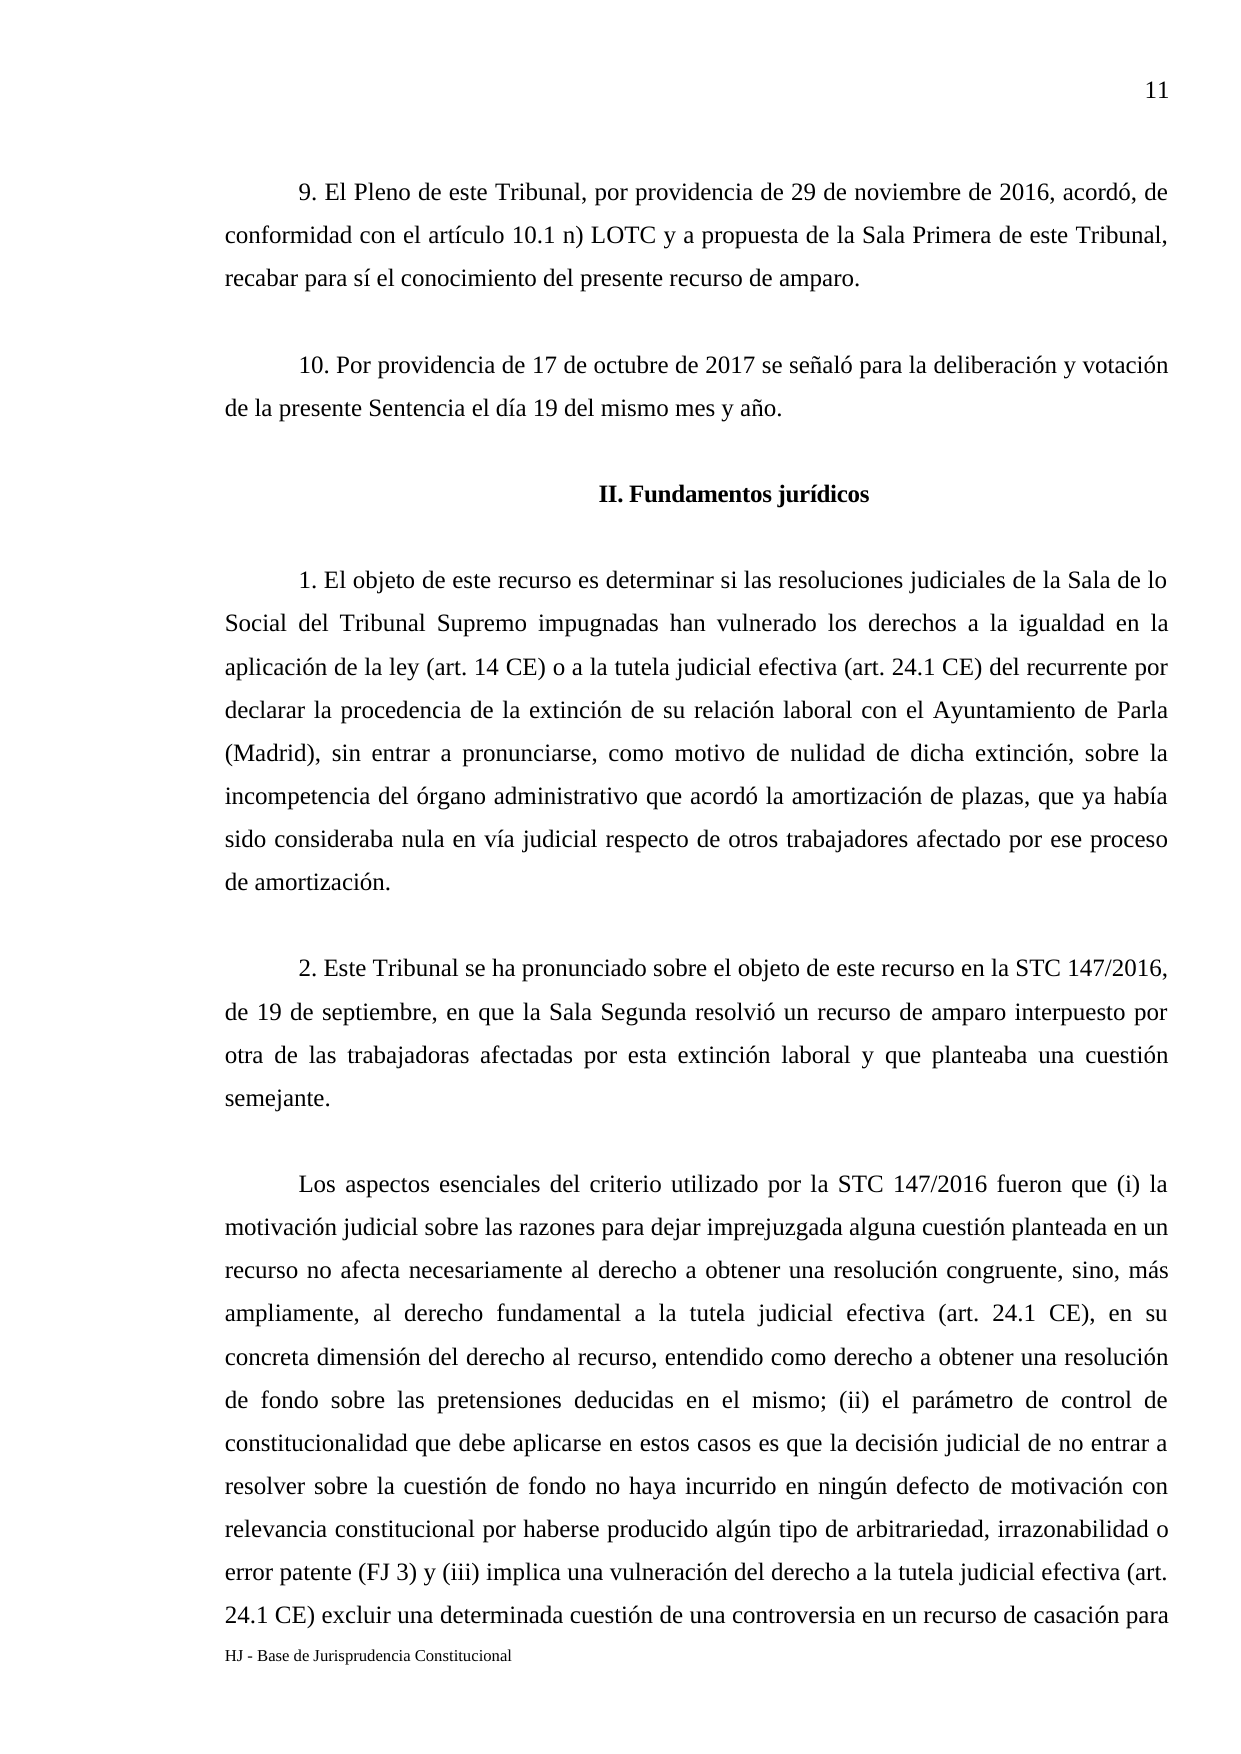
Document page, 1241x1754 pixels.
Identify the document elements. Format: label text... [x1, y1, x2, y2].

text 9. El Pleno de este Tribunal, por providencia de 29 de noviembre de 2016, acordó, de conformidad con el artículo 10.1 n) LOTC y a propuesta de la Sala Primera de este Tribunal, recabar para sí el conocimiento del presente recurso de amparo. [224, 177, 1169, 292]
subtitle II. Fundamentos jurídicos [224, 479, 1169, 508]
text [224, 1169, 1169, 1629]
text 10. Por providencia de 17 de octubre de 2017 se señaló para la deliberación y votación de la presente Sentencia el día 19 del mismo mes y año. [224, 350, 1169, 422]
text 2. Este Tribunal se ha pronunciado sobre el objeto de este recurso en la STC 147/2016, de 19 de septiembre, en que la Sala Segunda resolvió un recurso de amparo interpuesto por otra de las trabajadoras afectadas por esta extinción laboral y que planteaba una cuestión semejante. [224, 953, 1169, 1112]
text 1. El objeto de este recurso es determinar si las resoluciones judiciales de la Sala de lo Social del Tribunal Supremo impugnadas han vulnerado los derechos a la igualdad en la aplicación de la ley (art. 14 CE) o a la tutela judicial efectiva (art. 24.1 CE) del recurrente por declarar la procedencia de la extinción de su relación laboral con el Ayuntamiento de Parla (Madrid), sin entrar a pronunciarse, como motivo de nulidad de dicha extinción, sobre la incompetencia del órgano administrativo que acordó la amortización de plazas, que ya había sido consideraba nula en vía judicial respecto de otros trabajadores afectado por ese proceso de amortización. [224, 565, 1169, 896]
